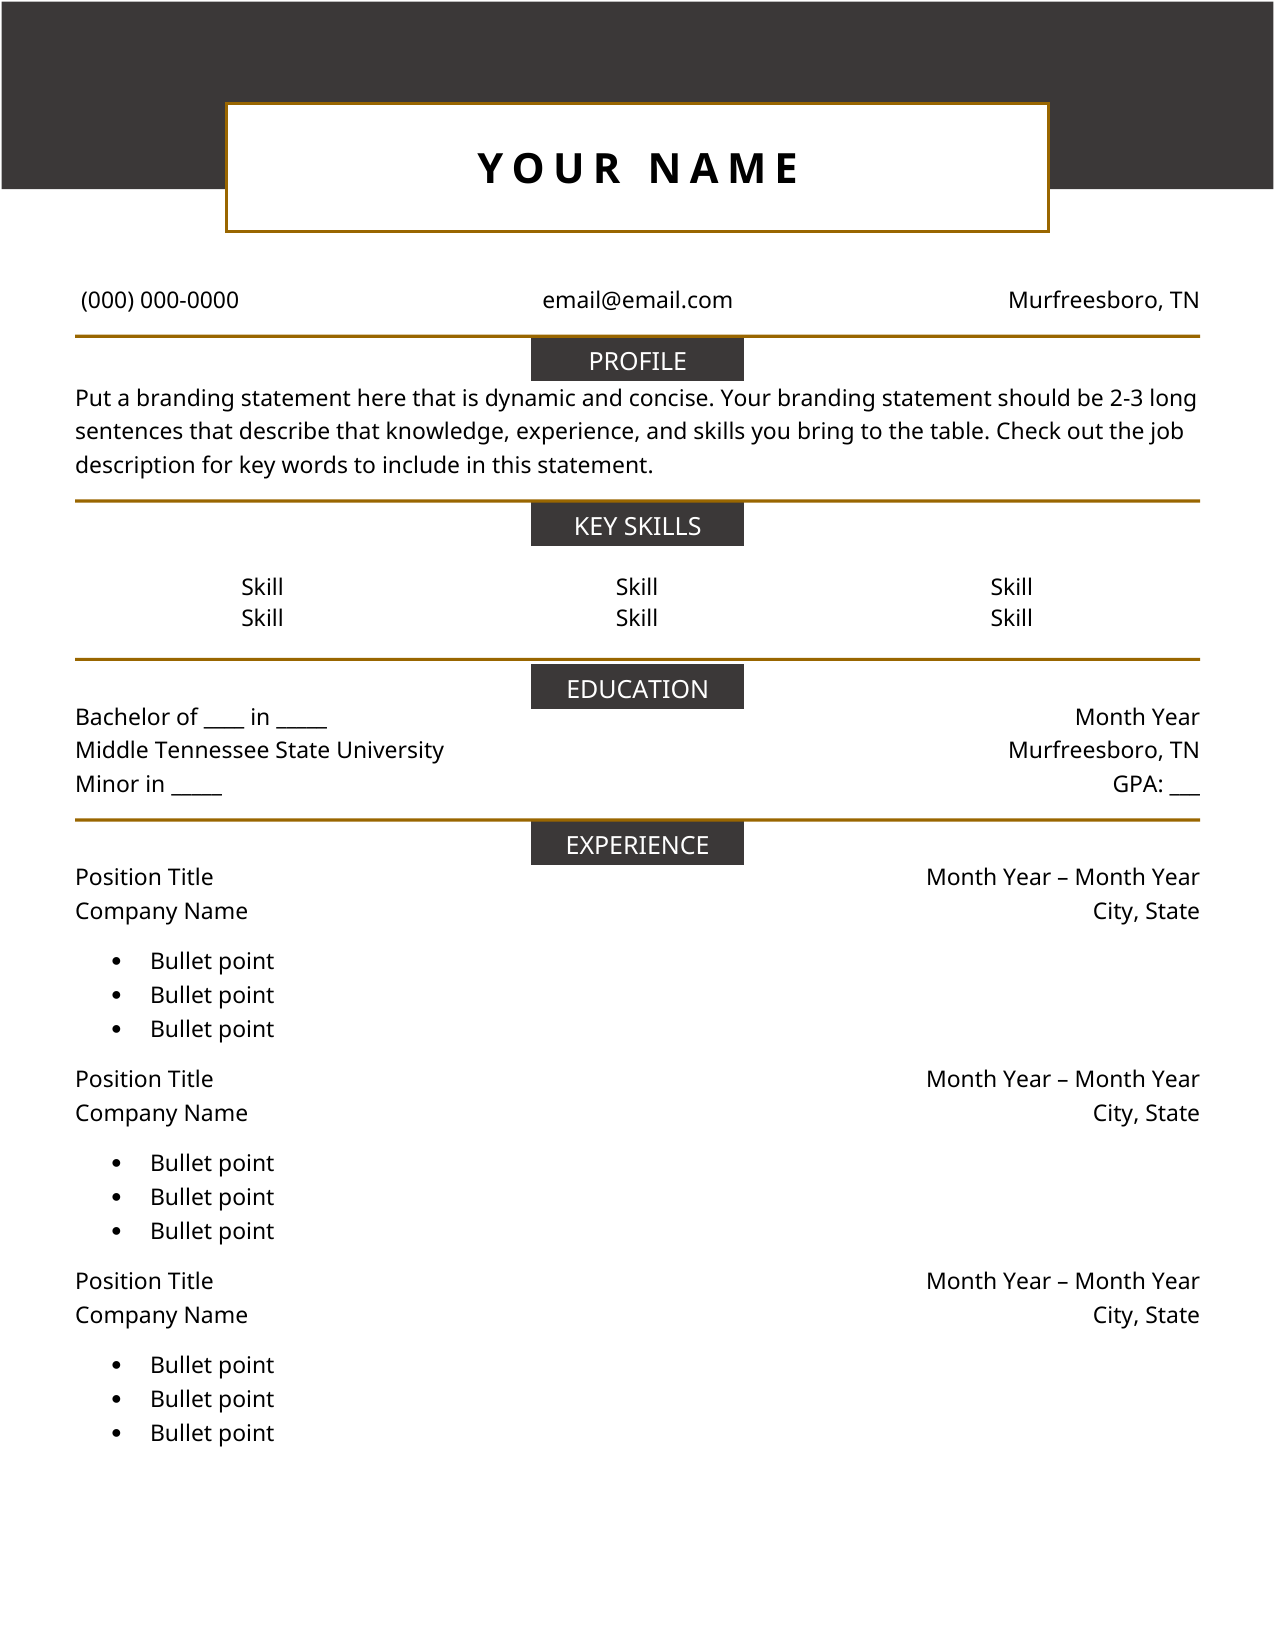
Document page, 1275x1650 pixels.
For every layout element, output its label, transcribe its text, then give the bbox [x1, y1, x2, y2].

list Bullet point [112, 1383, 1200, 1414]
table_cell Skill [450, 602, 824, 633]
list Bullet point [112, 1349, 1200, 1381]
table_header Skill [75, 571, 449, 602]
text Position Title Month Year – Month Year [75, 1265, 1200, 1297]
text Middle Tennessee State University Murfreesboro, TN [75, 734, 1200, 766]
table_cell Skill [75, 602, 449, 633]
list Bullet point [112, 979, 1200, 1010]
list Bullet point [112, 1215, 1200, 1246]
text Position Title Month Year – Month Year [75, 861, 1200, 892]
list Bullet point [112, 1417, 1200, 1448]
table_header Skill [824, 571, 1199, 602]
text (000) 000-0000 email@email.com Murfreesboro, TN [75, 284, 1200, 316]
text Bachelor of ____ in _____ Month Year [75, 701, 1200, 732]
text Position Title Month Year – Month Year [75, 1063, 1200, 1094]
text Put a branding statement here that is dynamic and concise. Your branding statement should be 2-3 long sentences that describe that knowledge, experience, and skills you bring to the table. Check out the job description for key words to include in this statement. [75, 382, 1200, 480]
list Bullet point [112, 1181, 1200, 1212]
list Bullet point [112, 945, 1200, 977]
text Company Name City, State [75, 895, 1200, 926]
text Minor in _____ GPA: ___ [75, 768, 1200, 799]
table_cell Skill [824, 602, 1199, 633]
list Bullet point [112, 1147, 1200, 1179]
text Company Name City, State [75, 1097, 1200, 1128]
table_header Skill [450, 571, 824, 602]
list Bullet point [112, 1013, 1200, 1044]
text Company Name City, State [75, 1299, 1200, 1330]
